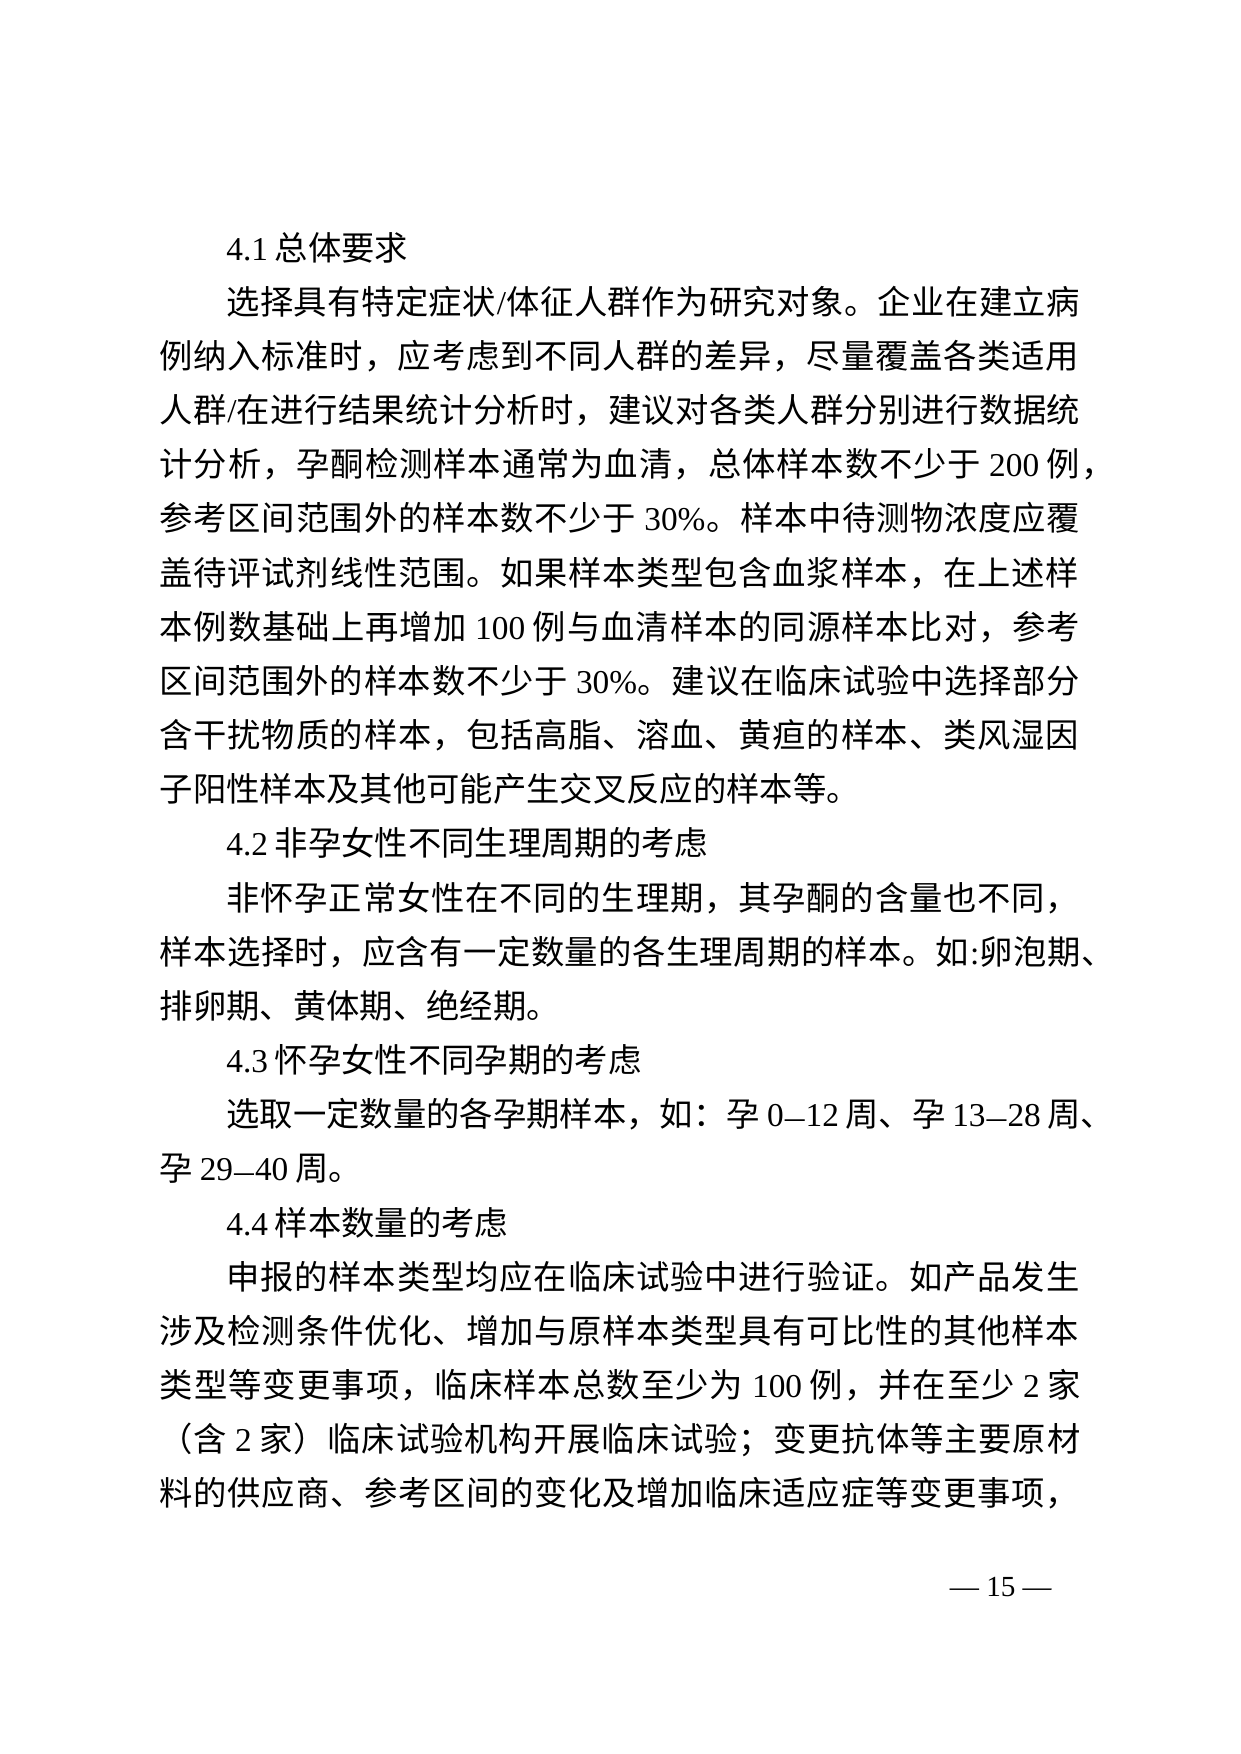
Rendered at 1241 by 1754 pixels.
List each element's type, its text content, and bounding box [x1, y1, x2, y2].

text 4.1总体要求 [159, 217, 1081, 271]
text 非怀孕正常女性在不同的生理期，其孕酮的含量也不同，样本选择时，应含有一定数量的各生理周期的样本。如:卵泡期、排卵期、黄体期、绝经期。 [159, 867, 1081, 1029]
text 选取一定数量的各孕期样本，如：孕0—12周、孕13—28周、孕29—40周。 [159, 1083, 1081, 1192]
text 4.2非孕女性不同生理周期的考虑 [159, 812, 1081, 867]
text 4.4样本数量的考虑 [159, 1192, 1081, 1246]
text 4.3怀孕女性不同孕期的考虑 [159, 1029, 1081, 1083]
text 选择具有特定症状/体征人群作为研究对象。企业在建立病例纳入标准时，应考虑到不同人群的差异，尽量覆盖各类适用人群/在进行结果统计分析时，建议对各类人群分别进行数据统计分析，孕酮检测样本通常为血清，总体样本数不少于200例，参考区间范围外的样本数不少于30%。样本中待测物浓度应覆盖待评试剂线性范围。如果样本类型包含血浆样本，在上述样本例数基础上再增加100例与血清样本的同源样本比对，参考区间范围外的样本数不少于30%。建议在临床试验中选择部分含干扰物质的样本，包括高脂、溶血、黄疸的样本、类风湿因子阳性样本及其他可能产生交叉反应的样本等。 [159, 271, 1081, 812]
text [159, 1246, 1081, 1517]
